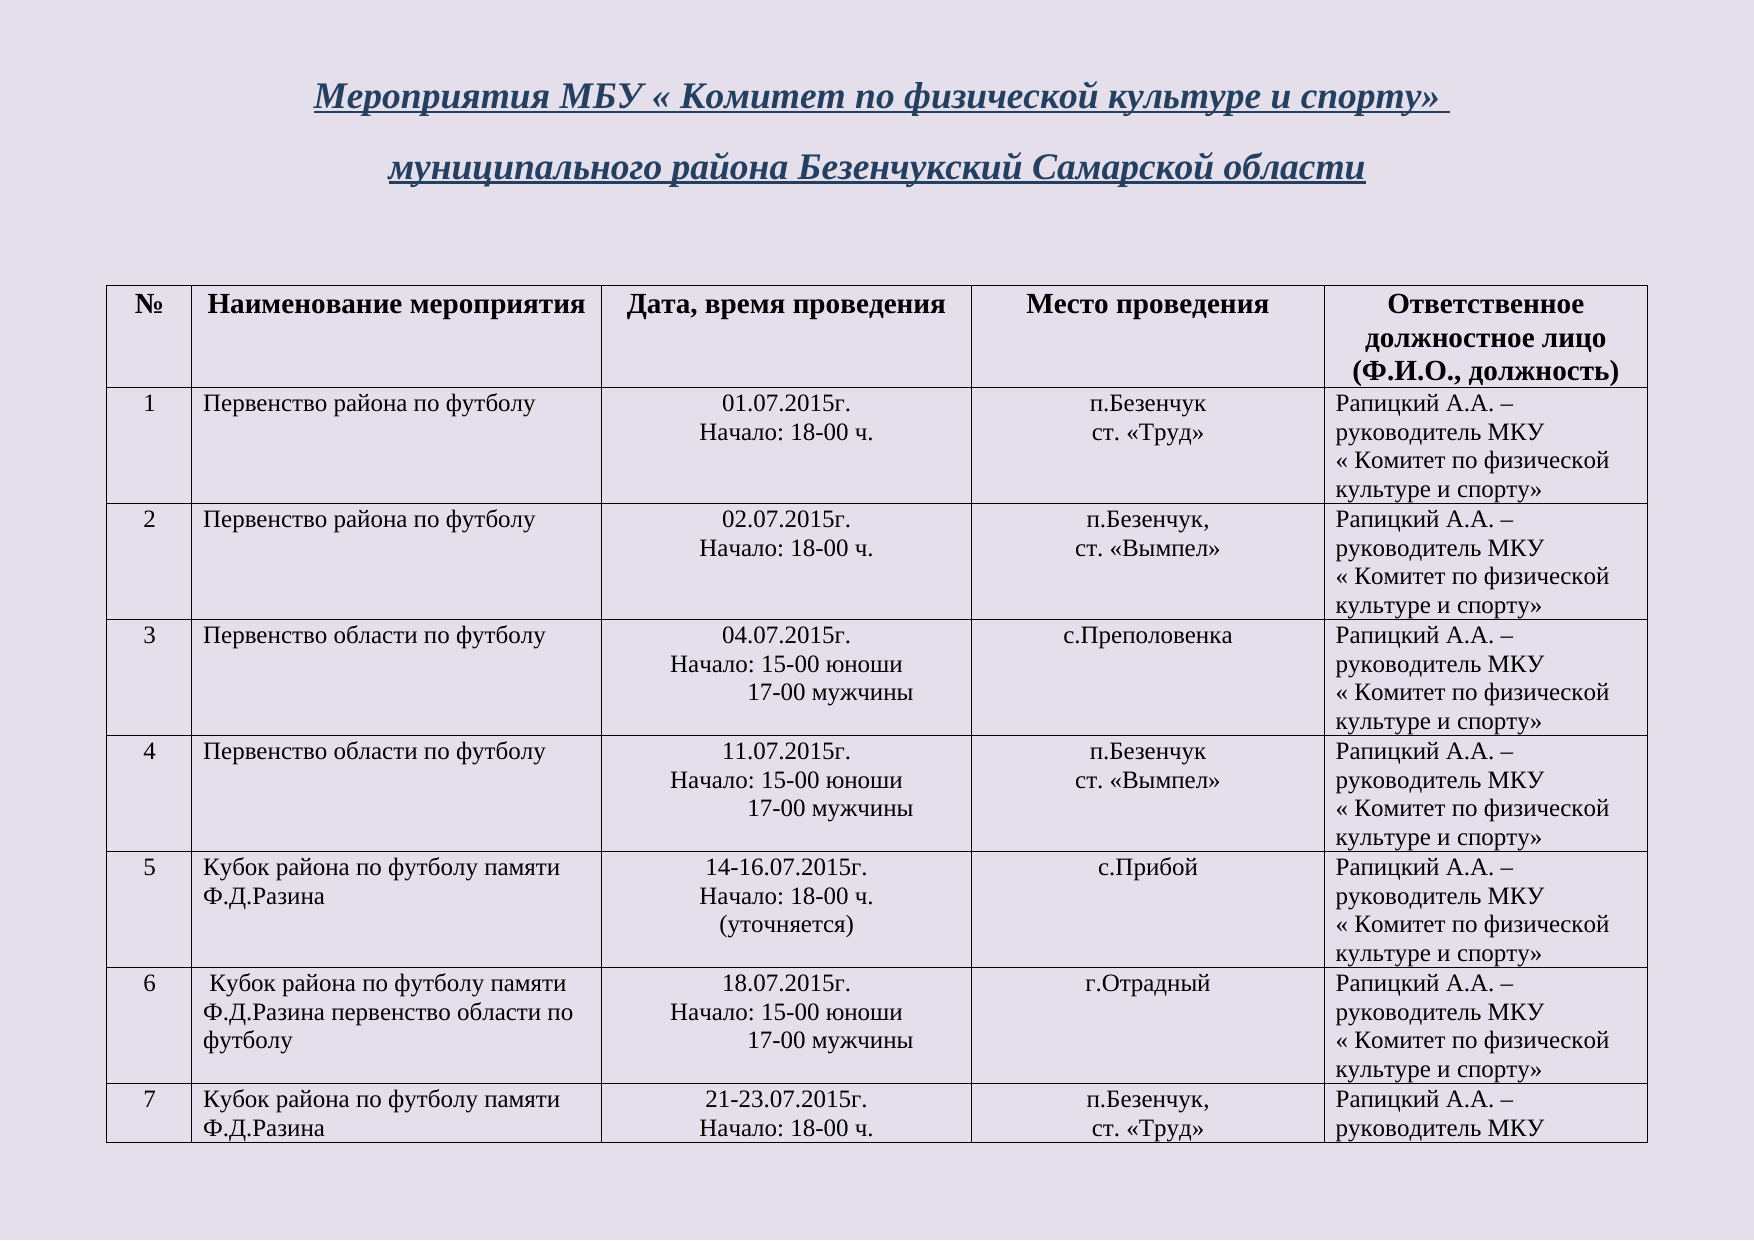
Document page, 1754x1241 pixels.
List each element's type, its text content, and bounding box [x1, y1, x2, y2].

table_header № [107, 286, 191, 387]
table_cell с.Преполовенка [972, 620, 1324, 735]
table_cell Первенство района по футболу [192, 504, 601, 619]
table_cell п.Безенчук ст. «Вымпел» [972, 736, 1324, 851]
table_header Наименование мероприятия [192, 286, 601, 387]
table_cell 14-16.07.2015г. Начало: 18-00 ч. (уточняется) [602, 852, 971, 967]
table_cell Рапицкий А.А. – руководитель МКУ « Комитет по физической культуре и спорту» [1325, 620, 1647, 735]
table_cell Рапицкий А.А. – руководитель МКУ « Комитет по физической культуре и спорту» [1325, 504, 1647, 619]
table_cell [972, 1084, 1324, 1142]
table_cell п.Безенчук, ст. «Вымпел» [972, 504, 1324, 619]
table_header Ответственное должностное лицо (Ф.И.О., должность) [1325, 286, 1647, 387]
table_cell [192, 1084, 601, 1142]
table_cell 01.07.2015г. Начало: 18-00 ч. [602, 388, 971, 503]
table_cell 18.07.2015г. Начало: 15-00 юноши 17-00 мужчины [602, 968, 971, 1083]
table_cell Рапицкий А.А. – руководитель МКУ « Комитет по физической культуре и спорту» [1325, 968, 1647, 1083]
text Мероприятия МБУ « Комитет по физической культуре и спорту» [118, 74, 1636, 117]
table_cell 7 [107, 1084, 191, 1142]
table_cell Кубок района по футболу памяти Ф.Д.Разина [192, 852, 601, 967]
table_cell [602, 1084, 971, 1142]
table_cell Рапицкий А.А. – руководитель МКУ « Комитет по физической культуре и спорту» [1325, 736, 1647, 851]
table_cell Первенство района по футболу [192, 388, 601, 503]
table_cell 6 [107, 968, 191, 1083]
table_header Дата, время проведения [602, 286, 971, 387]
table_header Место проведения [972, 286, 1324, 387]
table_cell Рапицкий А.А. – руководитель МКУ « Комитет по физической культуре и спорту» [1325, 852, 1647, 967]
table_cell 5 [107, 852, 191, 967]
table_cell Рапицкий А.А. – руководитель МКУ « Комитет по физической культуре и спорту» [1325, 388, 1647, 503]
text муниципального района Безенчукский Самарской области [118, 144, 1636, 187]
table_cell Первенство области по футболу [192, 736, 601, 851]
table_cell Кубок района по футболу памяти Ф.Д.Разина первенство области по футболу [192, 968, 601, 1083]
table_cell 4 [107, 736, 191, 851]
table_cell 2 [107, 504, 191, 619]
table_cell Первенство области по футболу [192, 620, 601, 735]
table_cell 3 [107, 620, 191, 735]
table_cell 11.07.2015г. Начало: 15-00 юноши 17-00 мужчины [602, 736, 971, 851]
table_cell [1325, 1084, 1647, 1142]
table_cell с.Прибой [972, 852, 1324, 967]
table_cell 02.07.2015г. Начало: 18-00 ч. [602, 504, 971, 619]
table_cell г.Отрадный [972, 968, 1324, 1083]
table_cell 1 [107, 388, 191, 503]
table_cell 04.07.2015г. Начало: 15-00 юноши 17-00 мужчины [602, 620, 971, 735]
table_cell п.Безенчук ст. «Труд» [972, 388, 1324, 503]
